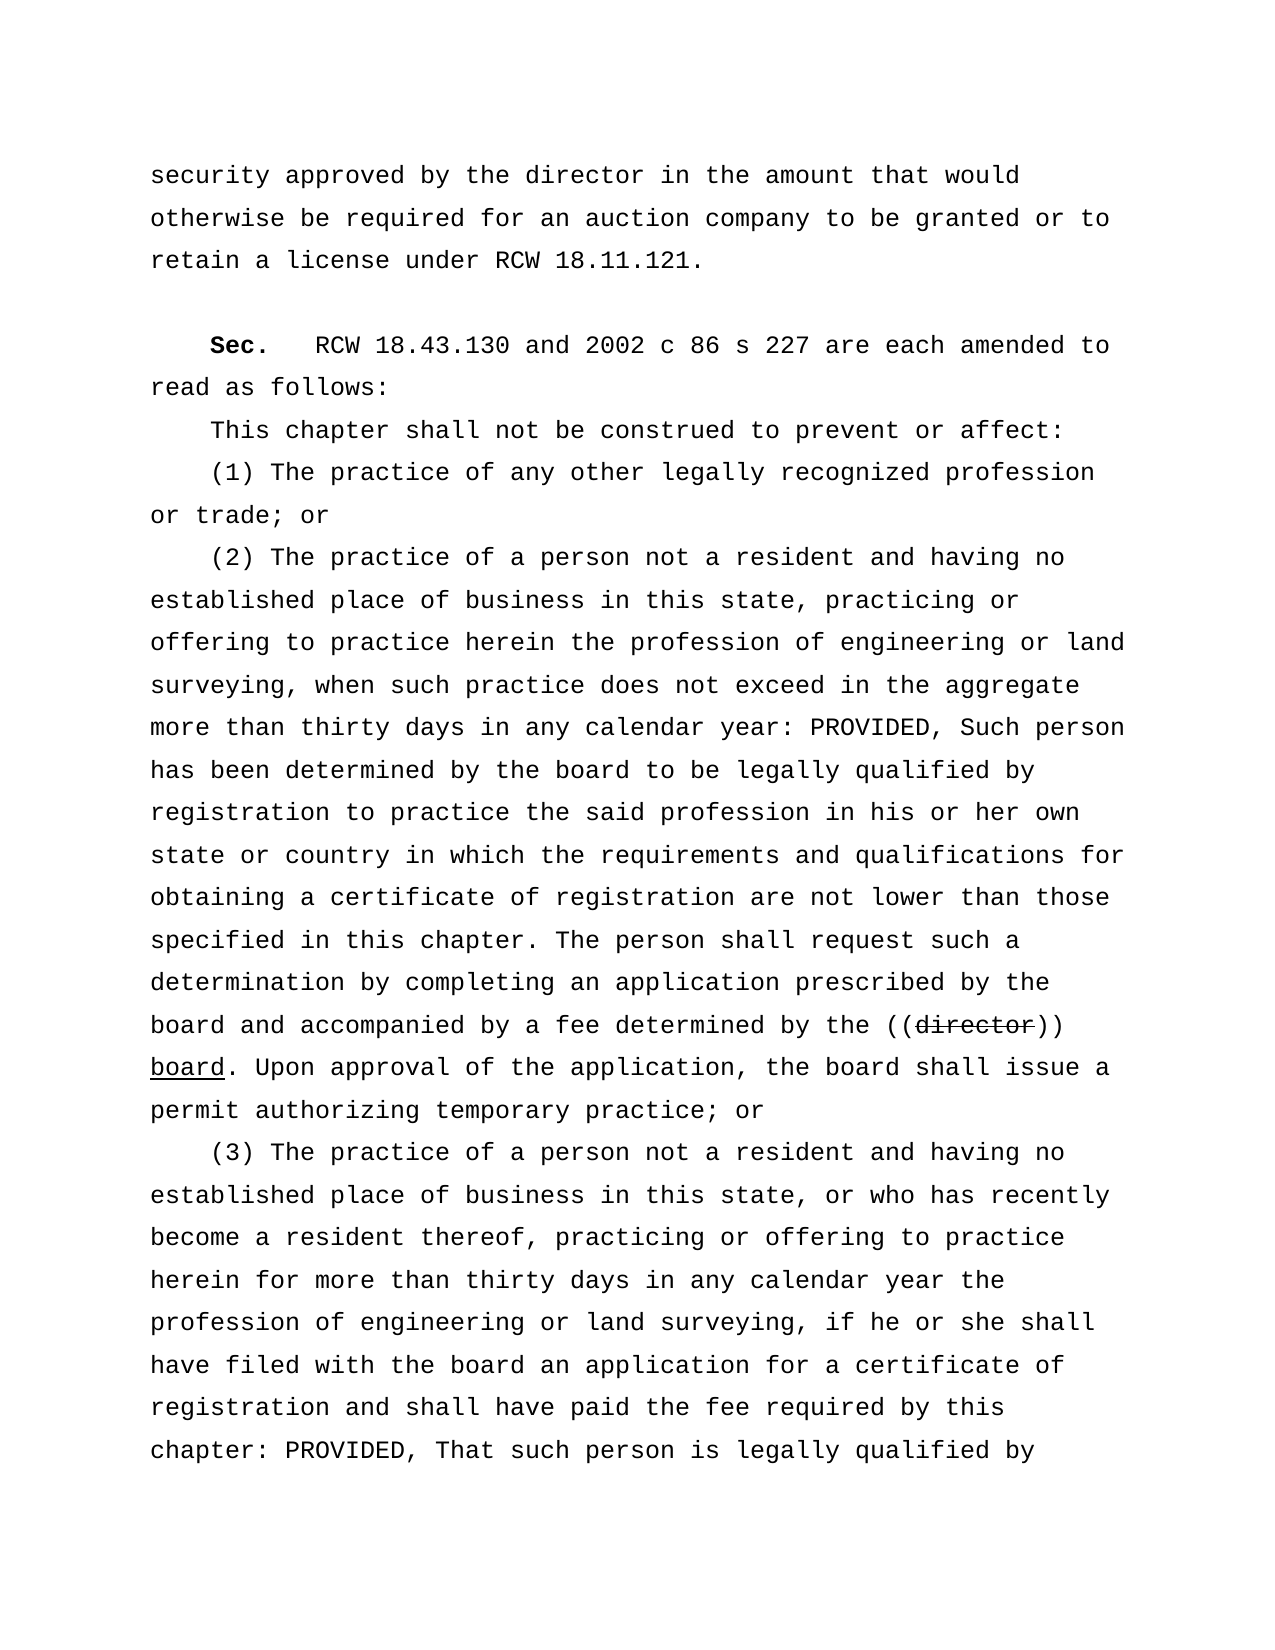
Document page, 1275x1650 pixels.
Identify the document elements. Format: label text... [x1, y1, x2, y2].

text This chapter shall not be construed to prevent or affect: [150, 404, 1125, 447]
text (1) The practice of any other legally recognized profession or trade; or [150, 447, 1125, 532]
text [150, 1127, 1125, 1467]
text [150, 150, 1125, 277]
text (2) The practice of a person not a resident and having no established place of business in this state, practicing or offering to practice herein the profession of engineering or land surveying, when such practice does not exceed in the aggregate more than thirty days in any calendar year: PROVIDED, Such person has been determined by the board to be legally qualified by registration to practice the said profession in his or her own state or country in which the requirements and qualifications for obtaining a certificate of registration are not lower than those specified in this chapter. The person shall request such a determination by completing an application prescribed by the board and accompanied by a fee determined by the ((director)) board. Upon approval of the application, the board shall issue a permit authorizing temporary practice; or [150, 532, 1125, 1127]
text Sec. RCW 18.43.130 and 2002 c 86 s 227 are each amended to read as follows: [150, 319, 1125, 404]
